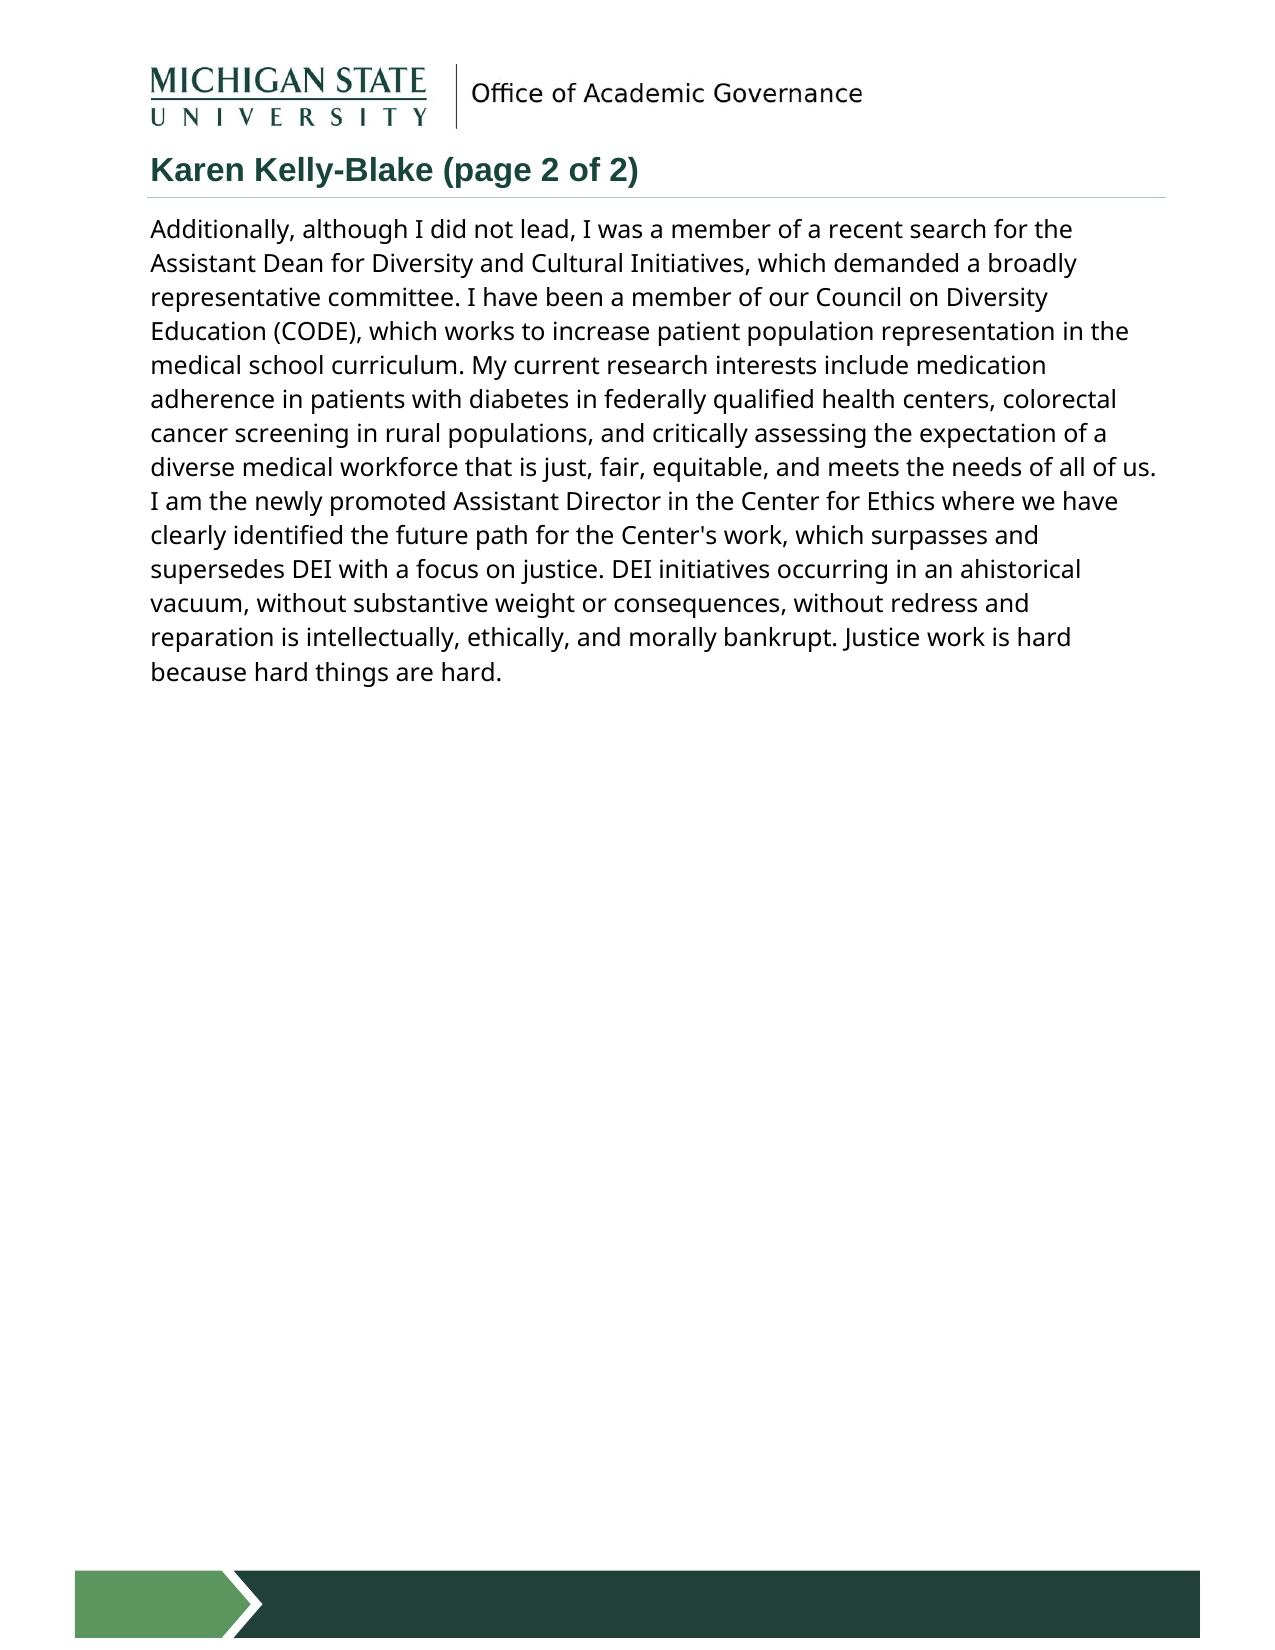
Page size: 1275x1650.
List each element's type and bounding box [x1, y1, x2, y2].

picture [151, 64, 862, 129]
